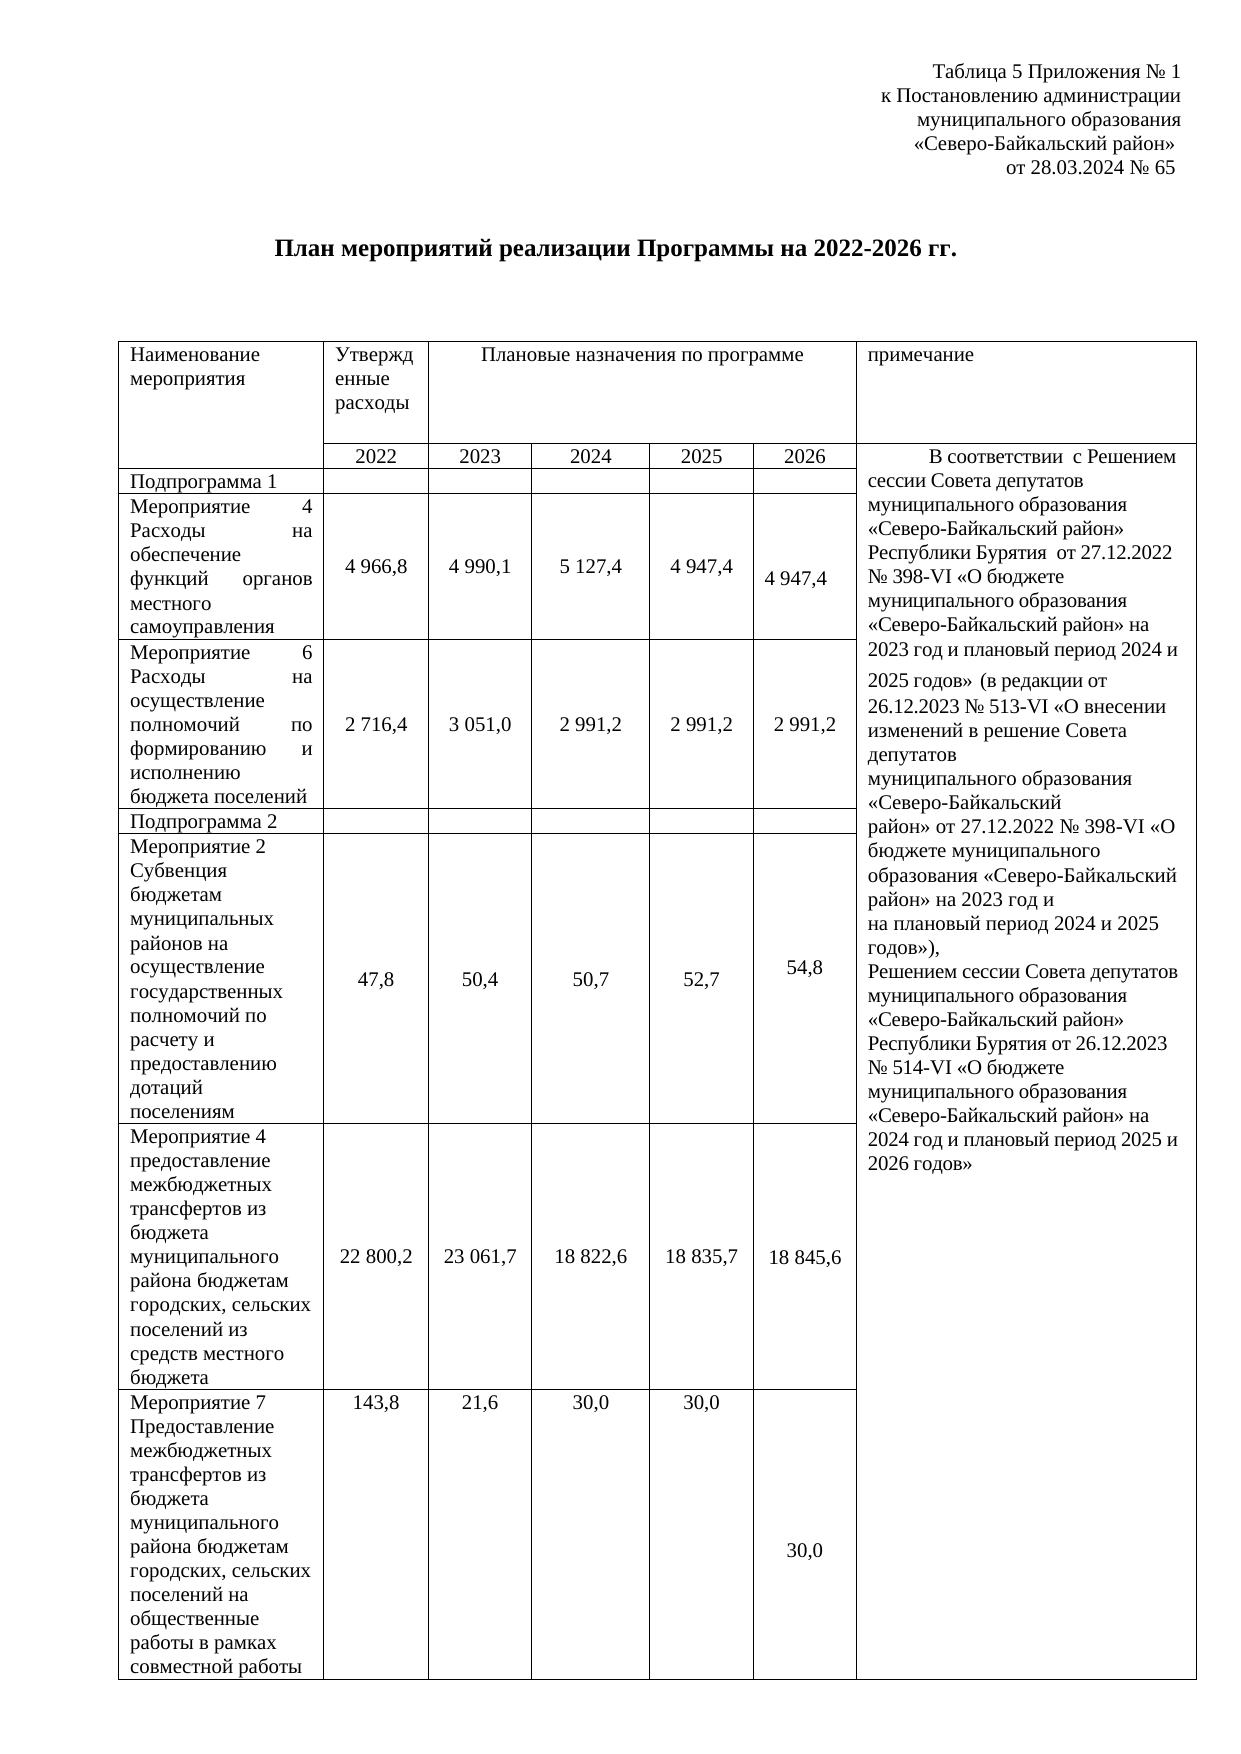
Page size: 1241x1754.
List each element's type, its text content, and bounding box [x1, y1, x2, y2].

table_cell 2026 [754, 444, 856, 468]
table_cell [429, 809, 531, 833]
table_cell [754, 469, 856, 493]
table_cell 4 947,4 [754, 494, 856, 638]
table_cell 2022 [324, 444, 428, 468]
table_cell Подпрограмма 1 [119, 469, 323, 493]
table_cell 30,0 [650, 1390, 753, 1678]
text «Северо-Байкальский район» [124, 131, 1175, 155]
table_cell Мероприятие 4 предоставление межбюджетных трансфертов из бюджета муниципального района бюджетам городских, сельских поселений из средств местного бюджета [119, 1124, 323, 1389]
table_cell 2 716,4 [324, 640, 428, 808]
table_cell 50,4 [429, 834, 531, 1123]
table_cell 22 800,2 [324, 1124, 428, 1389]
table_cell 21,6 [429, 1390, 531, 1678]
text муниципального образования [118, 107, 1181, 131]
table_cell [650, 809, 753, 833]
table_cell 54,8 [754, 834, 856, 1123]
table_cell [324, 469, 428, 493]
text План мероприятий реализации Программы на 2022-2026 гг. [118, 233, 1181, 262]
table_cell Мероприятие 6 Расходы на осуществление полномочий по формированию и исполнению бюджета поселений [119, 640, 323, 808]
text Таблица 5 Приложения № 1 к Постановлению администрации [118, 59, 1181, 107]
table_cell 4 990,1 [429, 494, 531, 638]
table_cell 50,7 [532, 834, 649, 1123]
table_header Утвержденные расходы [324, 342, 428, 443]
table_cell 2025 [650, 444, 753, 468]
table_cell В соответствии с Решением сессии Совета депутатов муниципального образования «Северо-Байкальский район» Республики Бурятия от 27.12.2022 № 398-VI «О бюджете муниципального образования «Северо-Байкальский район» на 2023 год и плановый период 2024 и 2025 годов» (в редакции от 26.12.2023 № 513-VI «О внесении изменений в решение Совета депутатов муниципального образования «Северо-Байкальский район» от 27.12.2022 № 398-VI «О бюджете муниципального образования «Северо-Байкальский район» на 2023 год и на плановый период 2024 и 2025 годов»), Решением сессии Совета депутатов муниципального образования «Северо-Байкальский район» Республики Бурятия от 26.12.2023 № 514-VI «О бюджете муниципального образования «Северо-Байкальский район» на 2024 год и плановый период 2025 и 2026 годов» [857, 444, 1196, 1678]
table_cell 23 061,7 [429, 1124, 531, 1389]
table_cell [429, 469, 531, 493]
table_cell 2024 [532, 444, 649, 468]
table_cell 47,8 [324, 834, 428, 1123]
table_cell 18 845,6 [754, 1124, 856, 1389]
table_cell 2023 [429, 444, 531, 468]
table_cell [532, 809, 649, 833]
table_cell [119, 1390, 323, 1678]
table_cell 4 947,4 [650, 494, 753, 638]
table_cell 18 835,7 [650, 1124, 753, 1389]
table_cell Подпрограмма 2 [119, 809, 323, 833]
table_cell 2 991,2 [532, 640, 649, 808]
table_cell 3 051,0 [429, 640, 531, 808]
table_cell Мероприятие 2 Субвенция бюджетам муниципальных районов на осуществление государственных полномочий по расчету и предоставлению дотаций поселениям [119, 834, 323, 1123]
table_cell 5 127,4 [532, 494, 649, 638]
table_header Наименование мероприятия [119, 342, 323, 468]
table_cell 30,0 [532, 1390, 649, 1678]
table_header примечание [857, 342, 1196, 443]
table_cell [650, 469, 753, 493]
table_cell 30,0 [754, 1390, 856, 1678]
table_cell 18 822,6 [532, 1124, 649, 1389]
table_cell [532, 469, 649, 493]
table_cell [324, 809, 428, 833]
table_cell 2 991,2 [754, 640, 856, 808]
table_cell 52,7 [650, 834, 753, 1123]
table_cell 4 966,8 [324, 494, 428, 638]
text от 28.03.2024 № 65 [124, 155, 1175, 179]
table_cell Мероприятие 4 Расходы на обеспечение функций органов местного самоуправления [119, 494, 323, 638]
table_cell 143,8 [324, 1390, 428, 1678]
table_header Плановые назначения по программе [429, 342, 856, 443]
table_cell [754, 809, 856, 833]
table_cell 2 991,2 [650, 640, 753, 808]
